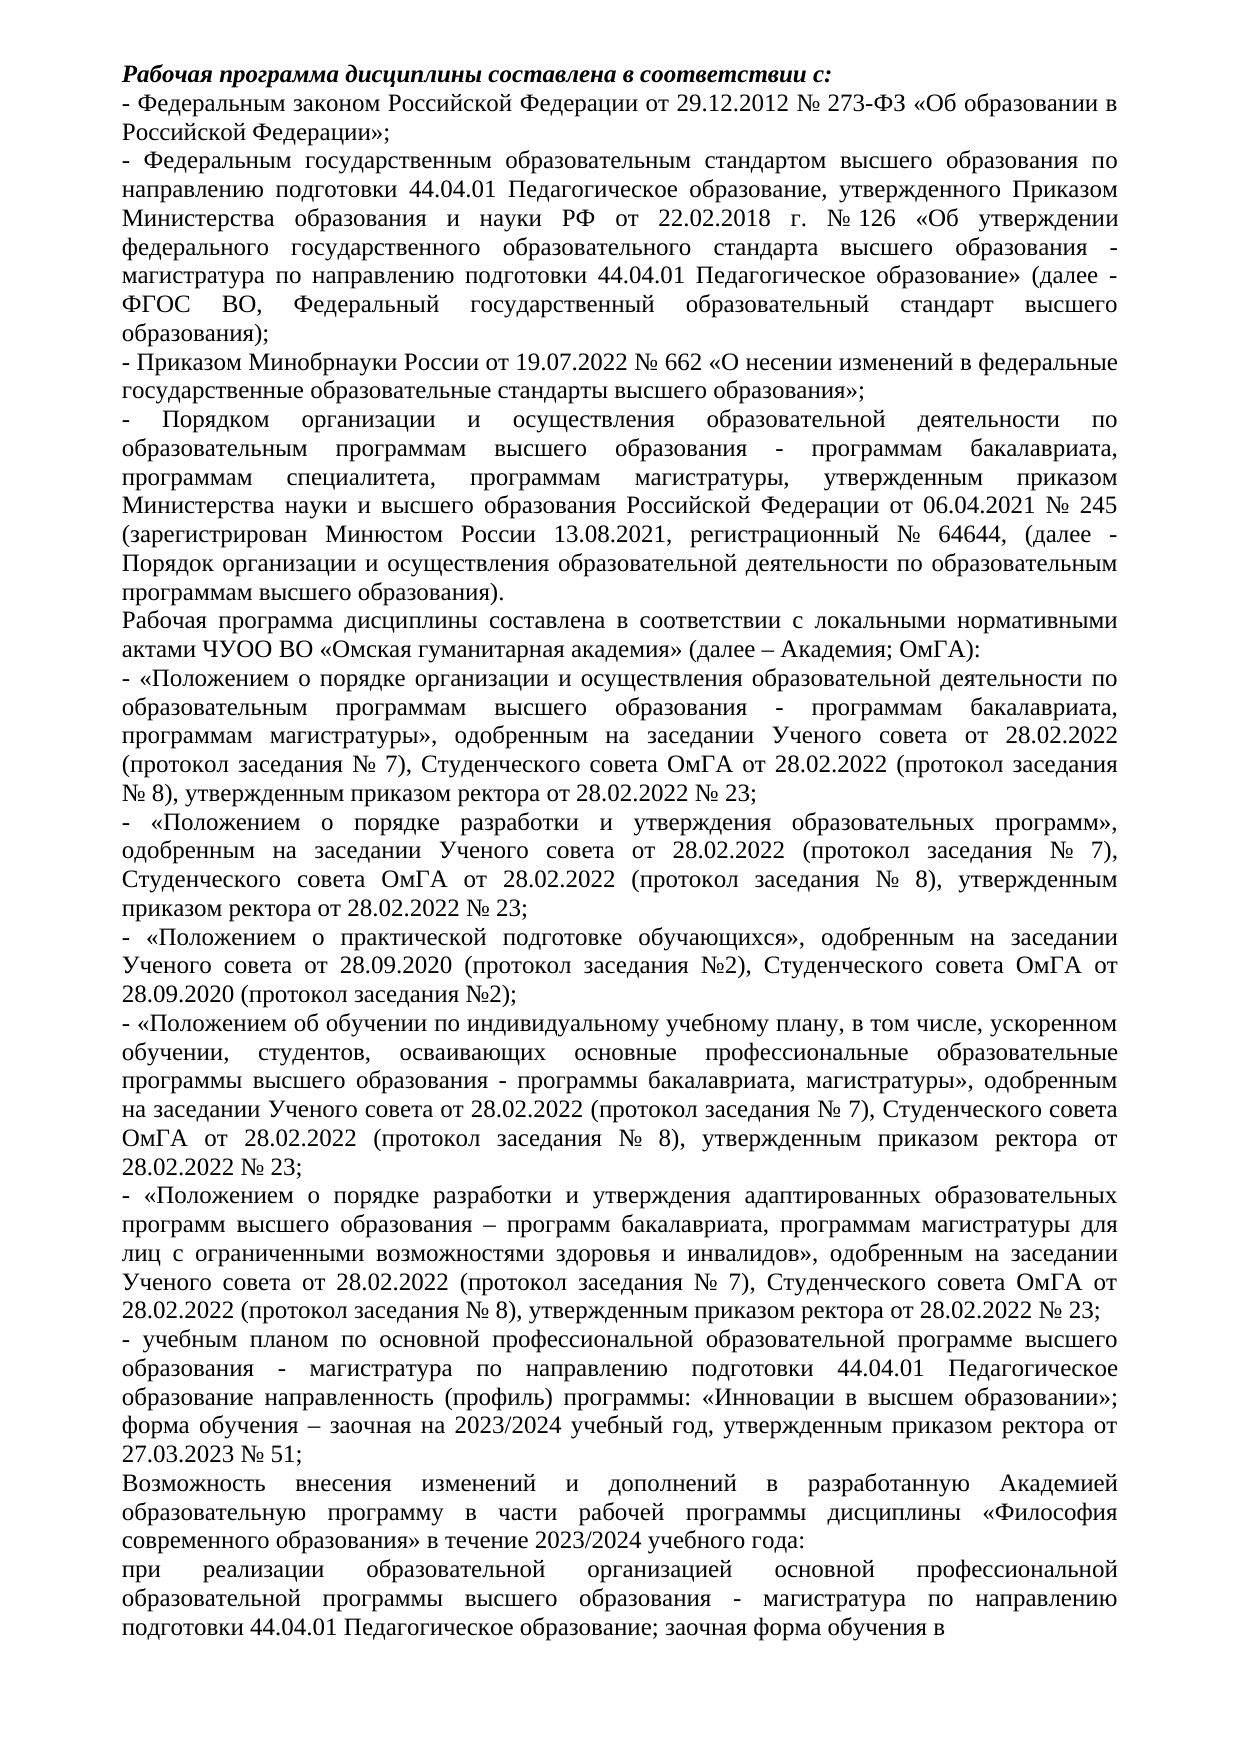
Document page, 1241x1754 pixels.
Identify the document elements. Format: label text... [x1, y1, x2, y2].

table_header Рабочая программа дисциплины составлена в соответствии с: [118, 59, 1122, 88]
table_cell - Федеральным законом Российской Федерации от 29.12.2012 № 273-ФЗ «Об образовании в Российской Федерации»; - Федеральным государственным образовательным стандартом высшего образования по направлению подготовки 44.04.01 Педагогическое образование, утвержденного Приказом Министерства образования и науки РФ от 22.02.2018 г. № 126 «Об утверждении федерального государственного образовательного стандарта высшего образования - магистратура по направлению подготовки 44.04.01 Педагогическое образование» (далее - ФГОС ВО, Федеральный государственный образовательный стандарт высшего образования); - Приказом Минобрнауки России от 19.07.2022 № 662 «О несении изменений в федеральные государственные образовательные стандарты высшего образования»; - Порядком организации и осуществления образовательной деятельности по образовательным программам высшего образования - программам бакалавриата, программам специалитета, программам магистратуры, утвержденным приказом Министерства науки и высшего образования Российской Федерации от 06.04.2021 № 245 (зарегистрирован Минюстом России 13.08.2021, регистрационный № 64644, (далее - Порядок организации и осуществления образовательной деятельности по образовательным программам высшего образования). Рабочая программа дисциплины составлена в соответствии с локальными нормативными актами ЧУОО ВО «Омская гуманитарная академия» (далее – Академия; ОмГА): - «Положением о порядке организации и осуществления образовательной деятельности по образовательным программам высшего образования - программам бакалавриата, программам магистратуры», одобренным на заседании Ученого совета от 28.02.2022 (протокол заседания № 7), Студенческого совета ОмГА от 28.02.2022 (протокол заседания № 8), утвержденным приказом ректора от 28.02.2022 № 23; - «Положением о порядке разработки и утверждения образовательных программ», одобренным на заседании Ученого совета от 28.02.2022 (протокол заседания № 7), Студенческого совета ОмГА от 28.02.2022 (протокол заседания № 8), утвержденным приказом ректора от 28.02.2022 № 23; - «Положением о практической подготовке обучающихся», одобренным на заседании Ученого совета от 28.09.2020 (протокол заседания №2), Студенческого совета ОмГА от 28.09.2020 (протокол заседания №2); - «Положением об обучении по индивидуальному учебному плану, в том числе, ускоренном обучении, студентов, осваивающих основные профессиональные образовательные программы высшего образования - программы бакалавриата, магистратуры», одобренным на заседании Ученого совета от 28.02.2022 (протокол заседания № 7), Студенческого совета ОмГА от 28.02.2022 (протокол заседания № 8), утвержденным приказом ректора от 28.02.2022 № 23; - «Положением о порядке разработки и утверждения адаптированных образовательных программ высшего образования – программ бакалавриата, программам магистратуры для лиц с ограниченными возможностями здоровья и инвалидов», одобренным на заседании Ученого совета от 28.02.2022 (протокол заседания № 7), Студенческого совета ОмГА от 28.02.2022 (протокол заседания № 8), утвержденным приказом ректора от 28.02.2022 № 23; - учебным планом по основной профессиональной образовательной программе высшего образования - магистратура по направлению подготовки 44.04.01 Педагогическое образование направленность (профиль) программы: «Инновации в высшем образовании»; форма обучения – заочная на 2023/2024 учебный год, утвержденным приказом ректора от 27.03.2023 № 51; Возможность внесения изменений и дополнений в разработанную Академией образовательную программу в части рабочей программы дисциплины «Философия современного образования» в течение 2023/2024 учебного года: при реализации образовательной организацией основной профессиональной образовательной программы высшего образования - магистратура по направлению подготовки 44.04.01 Педагогическое образование; заочная форма обучения в [118, 88, 1122, 1662]
